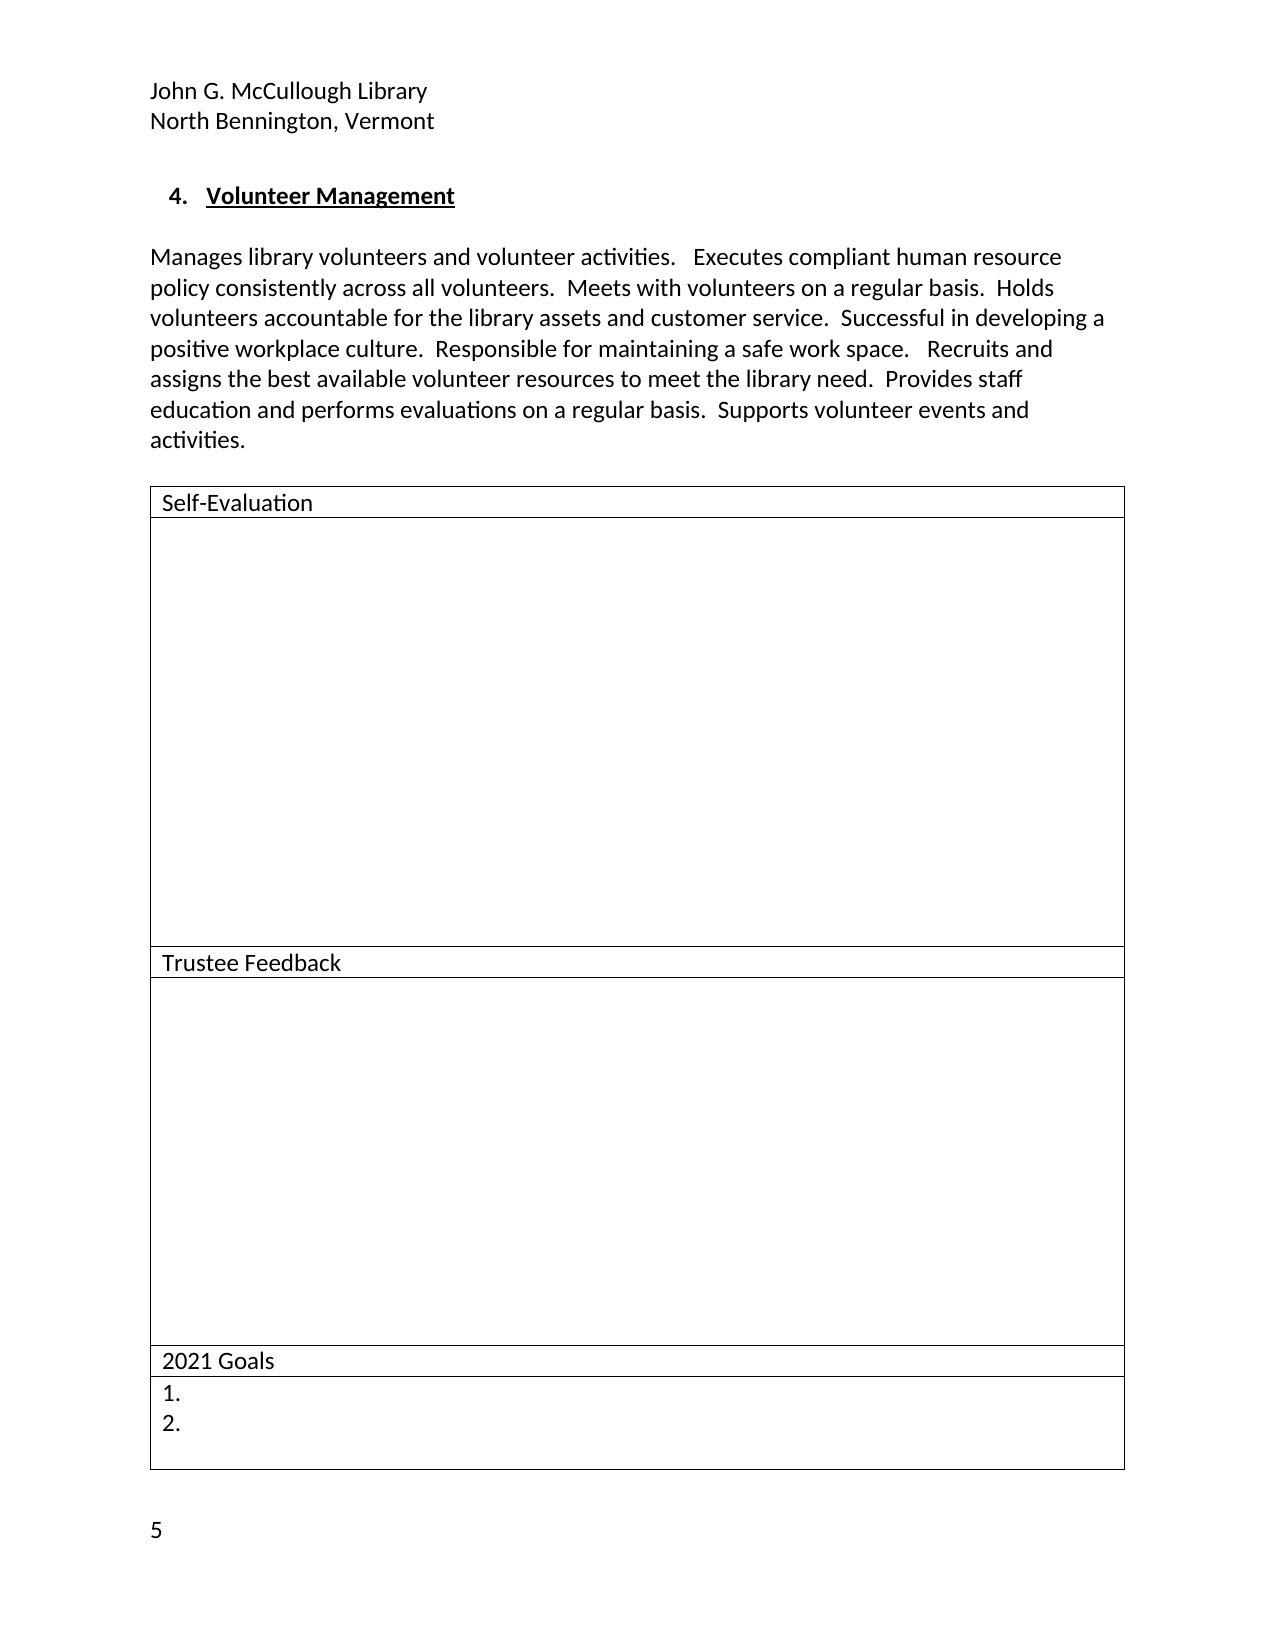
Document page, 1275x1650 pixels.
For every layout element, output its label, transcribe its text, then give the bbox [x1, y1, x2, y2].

text Manages library volunteers and volunteer activities. Executes compliant human resource policy consistently across all volunteers. Meets with volunteers on a regular basis. Holds volunteers accountable for the library assets and customer service. Successful in developing a positive workplace culture. Responsible for maintaining a safe work space. Recruits and assigns the best available volunteer resources to meet the library need. Provides staff education and performs evaluations on a regular basis. Supports volunteer events and activities. [150, 242, 1125, 455]
table_cell 1. 2. [151, 1377, 1124, 1469]
table_header Self-Evaluation [151, 487, 1124, 517]
table_cell 2021 Goals [151, 1346, 1124, 1376]
table_cell [151, 978, 1124, 1344]
table_cell Trustee Feedback [151, 947, 1124, 977]
table_cell [151, 518, 1124, 946]
list Volunteer Management [169, 181, 1125, 211]
